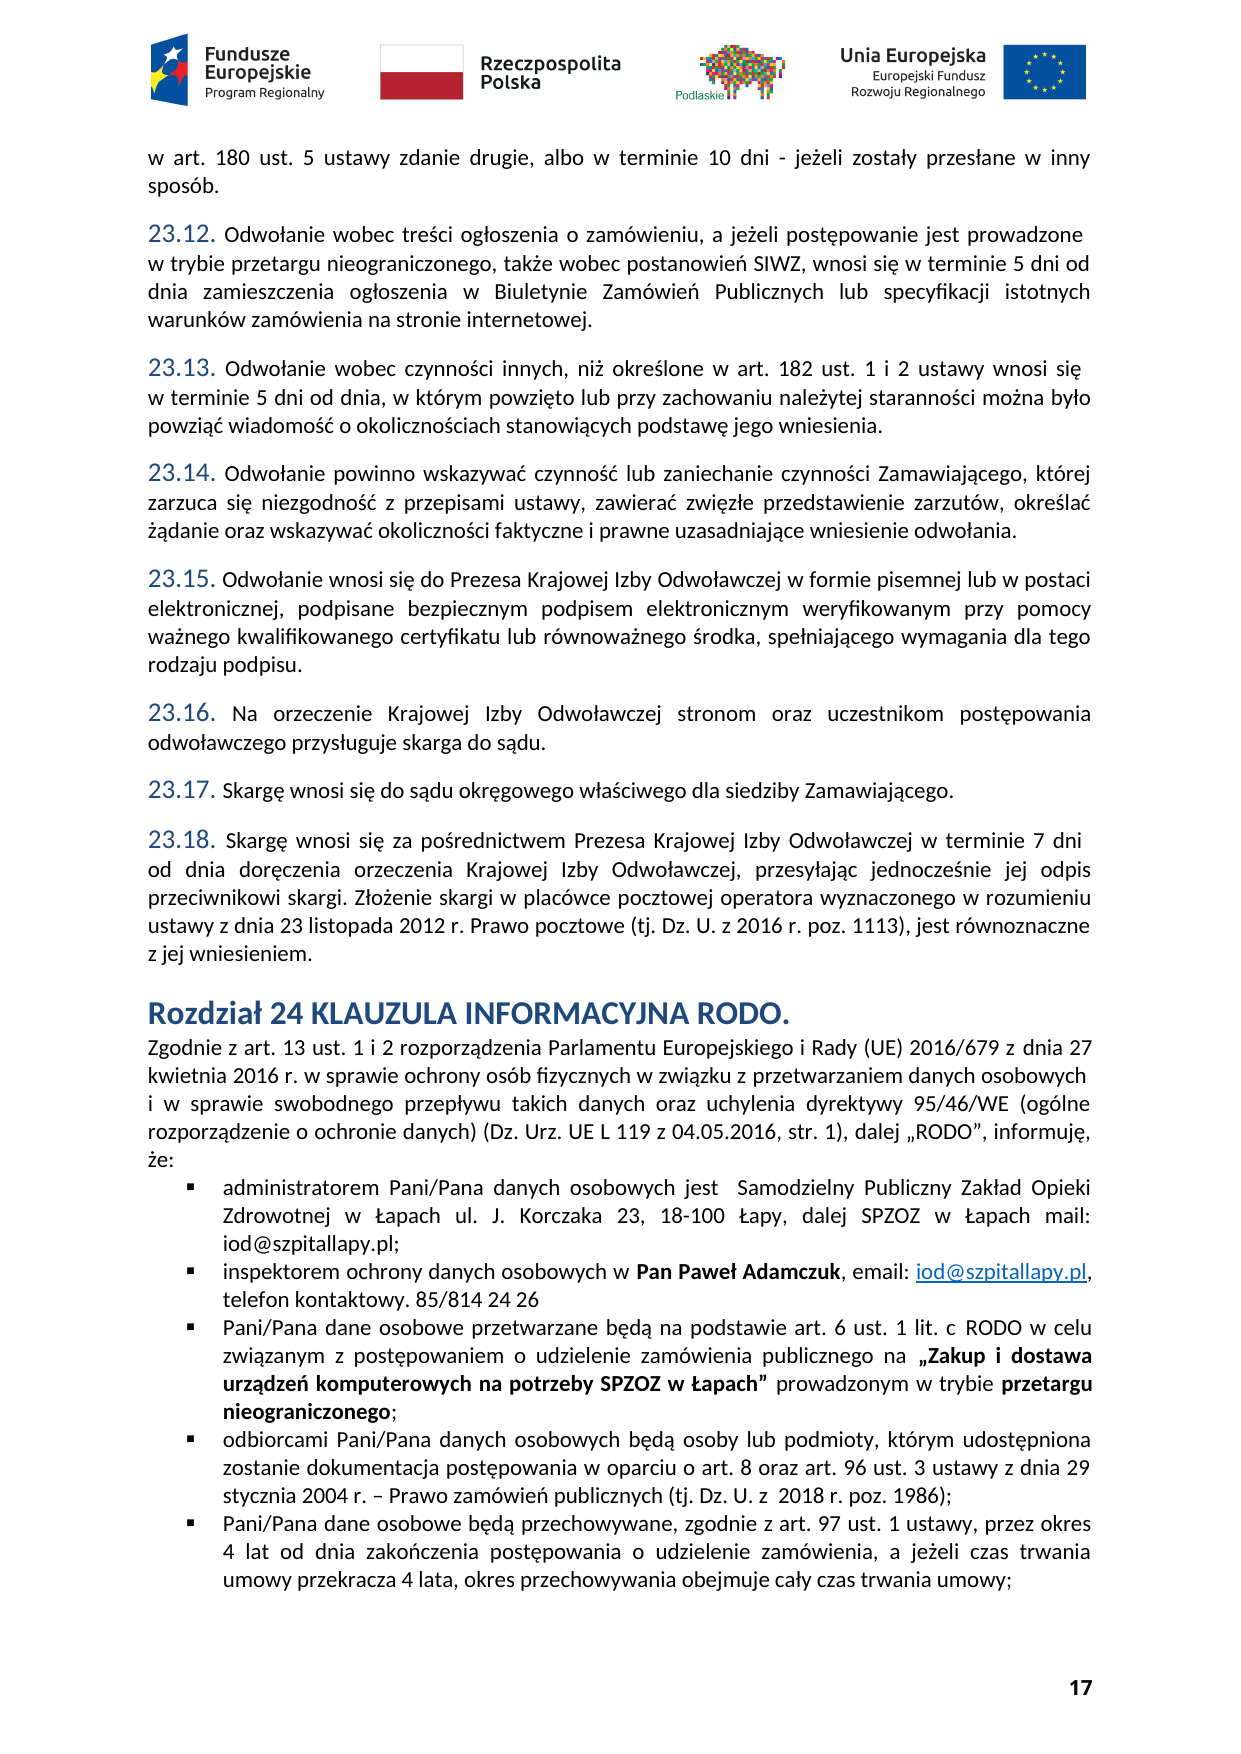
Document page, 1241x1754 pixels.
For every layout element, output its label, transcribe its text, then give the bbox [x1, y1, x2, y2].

text 23.14. Odwołanie powinno wskazywać czynność lub zaniechanie czynności Zamawiającego, której zarzuca się niezgodność z przepisami ustawy, zawierać zwięzłe przedstawienie zarzutów, określać żądanie oraz wskazywać okoliczności faktyczne i prawne uzasadniające wniesienie odwołania. [148, 455, 1092, 544]
subtitle Rozdział 24 KLAUZULA INFORMACYJNA RODO. [148, 992, 1092, 1033]
list Pani/Pana dane osobowe przetwarzane będą na podstawie art. 6 ust. 1 lit. c RODO w celu związanym z postępowaniem o udzielenie zamówienia publicznego na „Zakup i dostawa urządzeń komputerowych na potrzeby SPZOZ w Łapach” prowadzonym w trybie przetargu nieograniczonego; [185, 1313, 1092, 1425]
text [148, 143, 1092, 199]
text Zgodnie z art. 13 ust. 1 i 2 rozporządzenia Parlamentu Europejskiego i Rady (UE) 2016/679 z dnia 27 kwietnia 2016 r. w sprawie ochrony osób fizycznych w związku z przetwarzaniem danych osobowych i w sprawie swobodnego przepływu takich danych oraz uchylenia dyrektywy 95/46/WE (ogólne rozporządzenie o ochronie danych) (Dz. Urz. UE L 119 z 04.05.2016, str. 1), dalej „RODO”, informuję, że: [148, 1033, 1092, 1173]
text 23.17. Skargę wnosi się do sądu okręgowego właściwego dla siedziby Zamawiającego. [148, 773, 1092, 806]
text 23.12. Odwołanie wobec treści ogłoszenia o zamówieniu, a jeżeli postępowanie jest prowadzone w trybie przetargu nieograniczonego, także wobec postanowień SIWZ, wnosi się w terminie 5 dni od dnia zamieszczenia ogłoszenia w Biuletynie Zamówień Publicznych lub specyfikacji istotnych warunków zamówienia na stronie internetowej. [148, 216, 1092, 333]
list odbiorcami Pani/Pana danych osobowych będą osoby lub podmioty, którym udostępniona zostanie dokumentacja postępowania w oparciu o art. 8 oraz art. 96 ust. 3 ustawy z dnia 29 stycznia 2004 r. – Prawo zamówień publicznych (tj. Dz. U. z 2018 r. poz. 1986); [185, 1425, 1092, 1509]
text 23.18. Skargę wnosi się za pośrednictwem Prezesa Krajowej Izby Odwoławczej w terminie 7 dni od dnia doręczenia orzeczenia Krajowej Izby Odwoławczej, przesyłając jednocześnie jej odpis przeciwnikowi skargi. Złożenie skargi w placówce pocztowej operatora wyznaczonego w rozumieniu ustawy z dnia 23 listopada 2012 r. Prawo pocztowe (tj. Dz. U. z 2016 r. poz. 1113), jest równoznaczne z jej wniesieniem. [148, 822, 1092, 967]
list administratorem Pani/Pana danych osobowych jest Samodzielny Publiczny Zakład Opieki Zdrowotnej w Łapach ul. J. Korczaka 23, 18-100 Łapy, dalej SPZOZ w Łapach mail: iod@szpitallapy.pl; [185, 1173, 1092, 1257]
text 23.13. Odwołanie wobec czynności innych, niż określone w art. 182 ust. 1 i 2 ustawy wnosi się w terminie 5 dni od dnia, w którym powzięto lub przy zachowaniu należytej staranności można było powziąć wiadomość o okolicznościach stanowiących podstawę jego wniesienia. [148, 350, 1092, 439]
list Pani/Pana dane osobowe będą przechowywane, zgodnie z art. 97 ust. 1 ustawy, przez okres 4 lat od dnia zakończenia postępowania o udzielenie zamówienia, a jeżeli czas trwania umowy przekracza 4 lata, okres przechowywania obejmuje cały czas trwania umowy; [185, 1509, 1092, 1593]
list inspektorem ochrony danych osobowych w Pan Paweł Adamczuk, email: iod@szpitallapy.pl, telefon kontaktowy. 85/814 24 26 [185, 1257, 1092, 1313]
text 23.15. Odwołanie wnosi się do Prezesa Krajowej Izby Odwoławczej w formie pisemnej lub w postaci elektronicznej, podpisane bezpiecznym podpisem elektronicznym weryfikowanym przy pomocy ważnego kwalifikowanego certyfikatu lub równoważnego środka, spełniającego wymagania dla tego rodzaju podpisu. [148, 561, 1092, 678]
picture [147, 29, 1090, 111]
text 23.16. Na orzeczenie Krajowej Izby Odwoławczej stronom oraz uczestnikom postępowania odwoławczego przysługuje skarga do sądu. [148, 695, 1092, 756]
